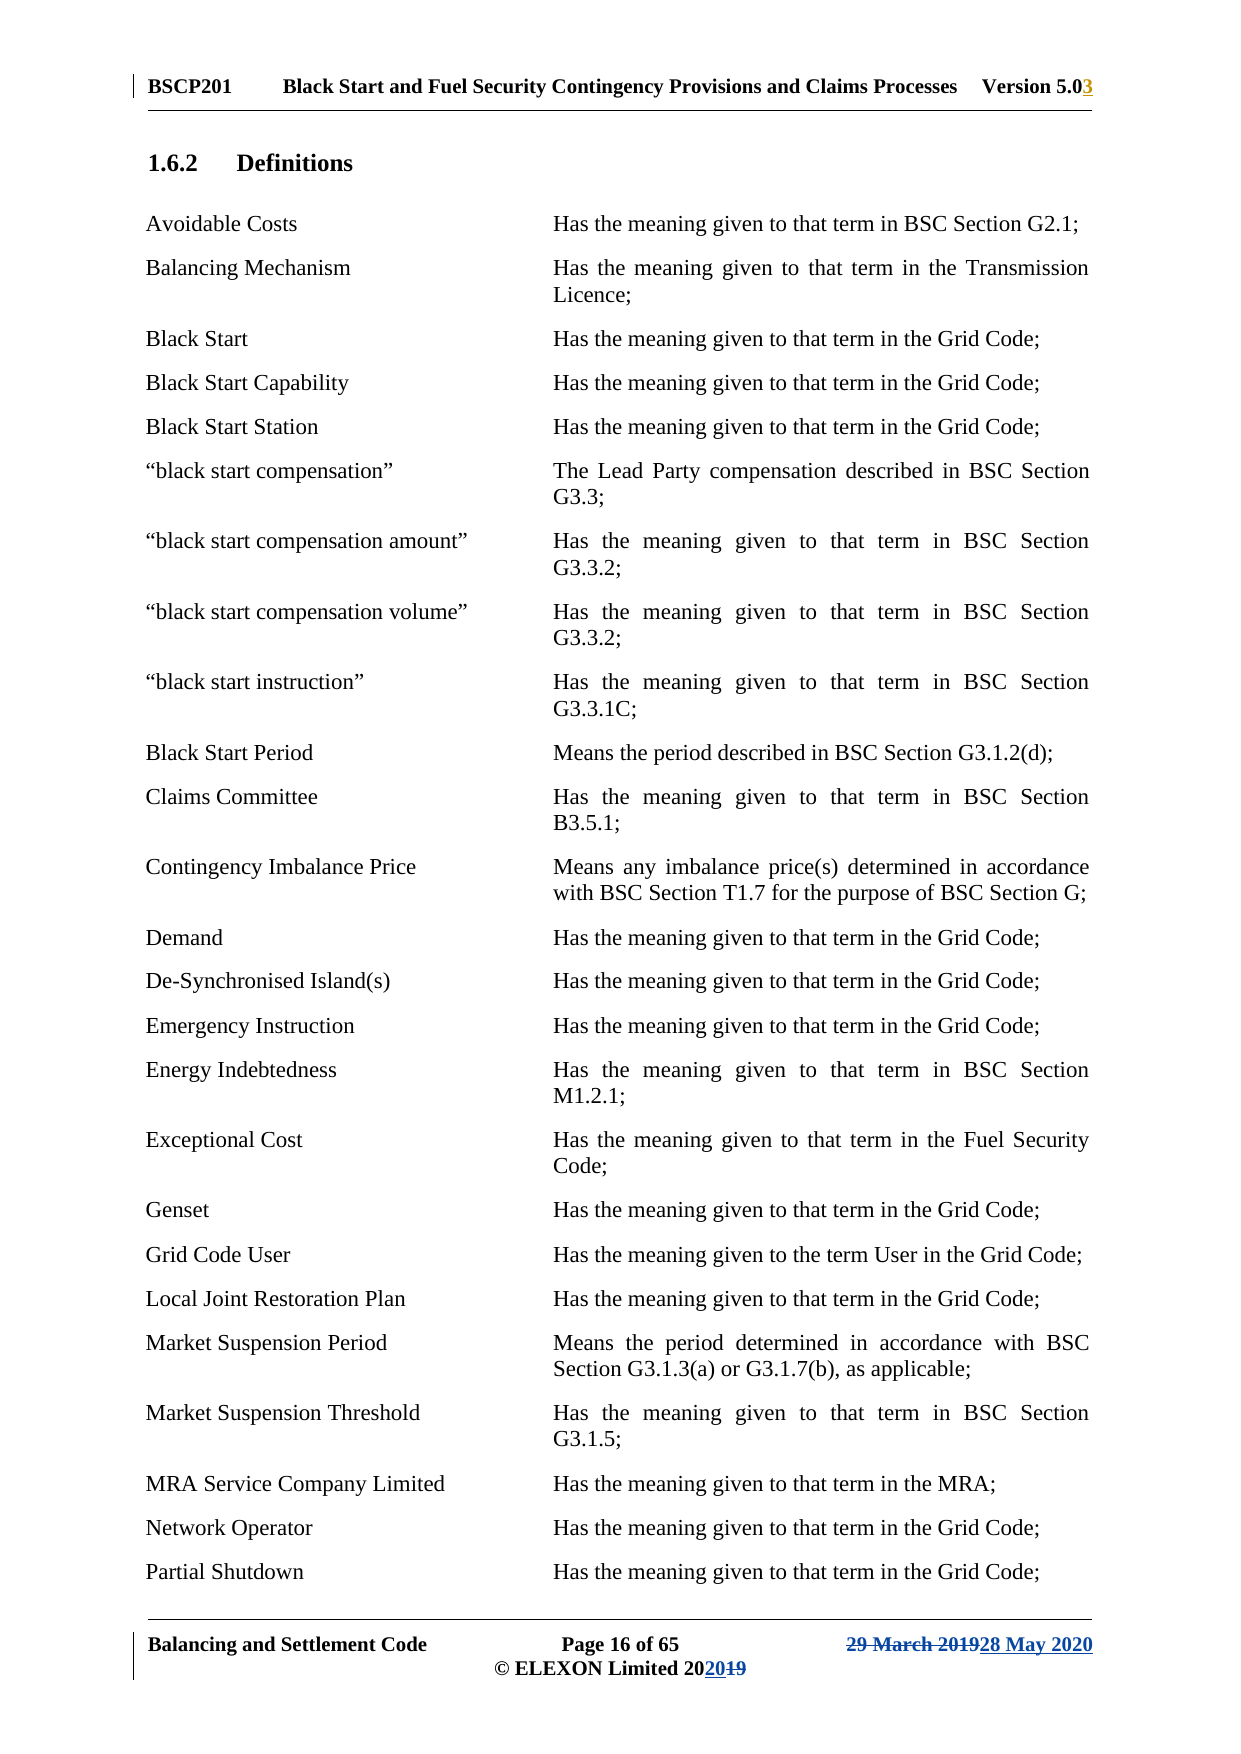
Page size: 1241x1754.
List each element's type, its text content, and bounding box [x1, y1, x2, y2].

table_cell Has the meaning given to that term in the Grid Code; [544, 316, 1099, 360]
table_cell Black Start Period [136, 730, 544, 774]
table_cell The Lead Party compensation described in BSC Section G3.3; [544, 448, 1099, 518]
table_cell Partial Shutdown [136, 1549, 544, 1593]
table_cell Has the meaning given to that term in the MRA; [544, 1461, 1099, 1505]
table_cell Market Suspension Threshold [136, 1390, 544, 1461]
table_cell Has the meaning given to that term in BSC Section M1.2.1; [544, 1047, 1099, 1117]
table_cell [544, 1505, 1099, 1549]
table_cell Has the meaning given to that term in BSC Section G3.3.1C; [544, 659, 1099, 730]
table_cell Genset [136, 1188, 544, 1232]
table_cell “black start compensation” [136, 448, 544, 518]
table_cell Black Start Capability [136, 360, 544, 404]
table_cell Black Start Station [136, 404, 544, 448]
table_cell Means the period described in BSC Section G3.1.2(d); [544, 730, 1099, 774]
table_cell Exceptional Cost [136, 1117, 544, 1188]
table_cell Emergency Instruction [136, 1003, 544, 1047]
table_cell Local Joint Restoration Plan [136, 1276, 544, 1320]
table_cell Has the meaning given to that term in the Transmission Licence; [544, 246, 1099, 316]
table_cell “black start compensation volume” [136, 589, 544, 659]
table_cell Network Operator [136, 1505, 544, 1549]
table_cell “black start compensation amount” [136, 519, 544, 589]
table_cell Has the meaning given to that term in BSC Section G3.3.2; [544, 589, 1099, 659]
table_cell Has the meaning given to that term in the Grid Code; [544, 404, 1099, 448]
table_cell Has the meaning given to that term in the Grid Code; [544, 1276, 1099, 1320]
table_cell Has the meaning given to that term in the Grid Code; [544, 959, 1099, 1003]
table_cell Has the meaning given to that term in the Grid Code; [544, 1003, 1099, 1047]
table_cell De-Synchronised Island(s) [136, 959, 544, 1003]
table_cell Demand [136, 915, 544, 959]
table_cell Energy Indebtedness [136, 1047, 544, 1117]
table_cell Has the meaning given to that term in the Fuel Security Code; [544, 1117, 1099, 1188]
text 1.6.2 Definitions [148, 148, 1092, 176]
table_cell Has the meaning given to that term in BSC Section G3.1.5; [544, 1390, 1099, 1461]
table_cell Contingency Imbalance Price [136, 844, 544, 915]
table_cell Has the meaning given to that term in the Grid Code; [544, 360, 1099, 404]
table_cell Grid Code User [136, 1232, 544, 1276]
table_cell Has the meaning given to the term User in the Grid Code; [544, 1232, 1099, 1276]
table_cell Balancing Mechanism [136, 246, 544, 316]
table_cell Claims Committee [136, 774, 544, 844]
table_cell MRA Service Company Limited [136, 1461, 544, 1505]
table_cell Has the meaning given to that term in the Grid Code; [544, 1188, 1099, 1232]
table_cell Has the meaning given to that term in the Grid Code; [544, 915, 1099, 959]
table_header Avoidable Costs [136, 201, 544, 246]
table_cell “black start instruction” [136, 659, 544, 730]
table_header Has the meaning given to that term in BSC Section G2.1; [544, 201, 1099, 246]
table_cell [544, 1549, 1099, 1593]
table_cell Means any imbalance price(s) determined in accordance with BSC Section T1.7 for the purpose of BSC Section G; [544, 844, 1099, 915]
table_cell Black Start [136, 316, 544, 360]
table_cell Means the period determined in accordance with BSC Section G3.1.3(a) or G3.1.7(b), as applicable; [544, 1320, 1099, 1390]
table_cell Market Suspension Period [136, 1320, 544, 1390]
table_cell Has the meaning given to that term in BSC Section B3.5.1; [544, 774, 1099, 844]
table_cell Has the meaning given to that term in BSC Section G3.3.2; [544, 519, 1099, 589]
